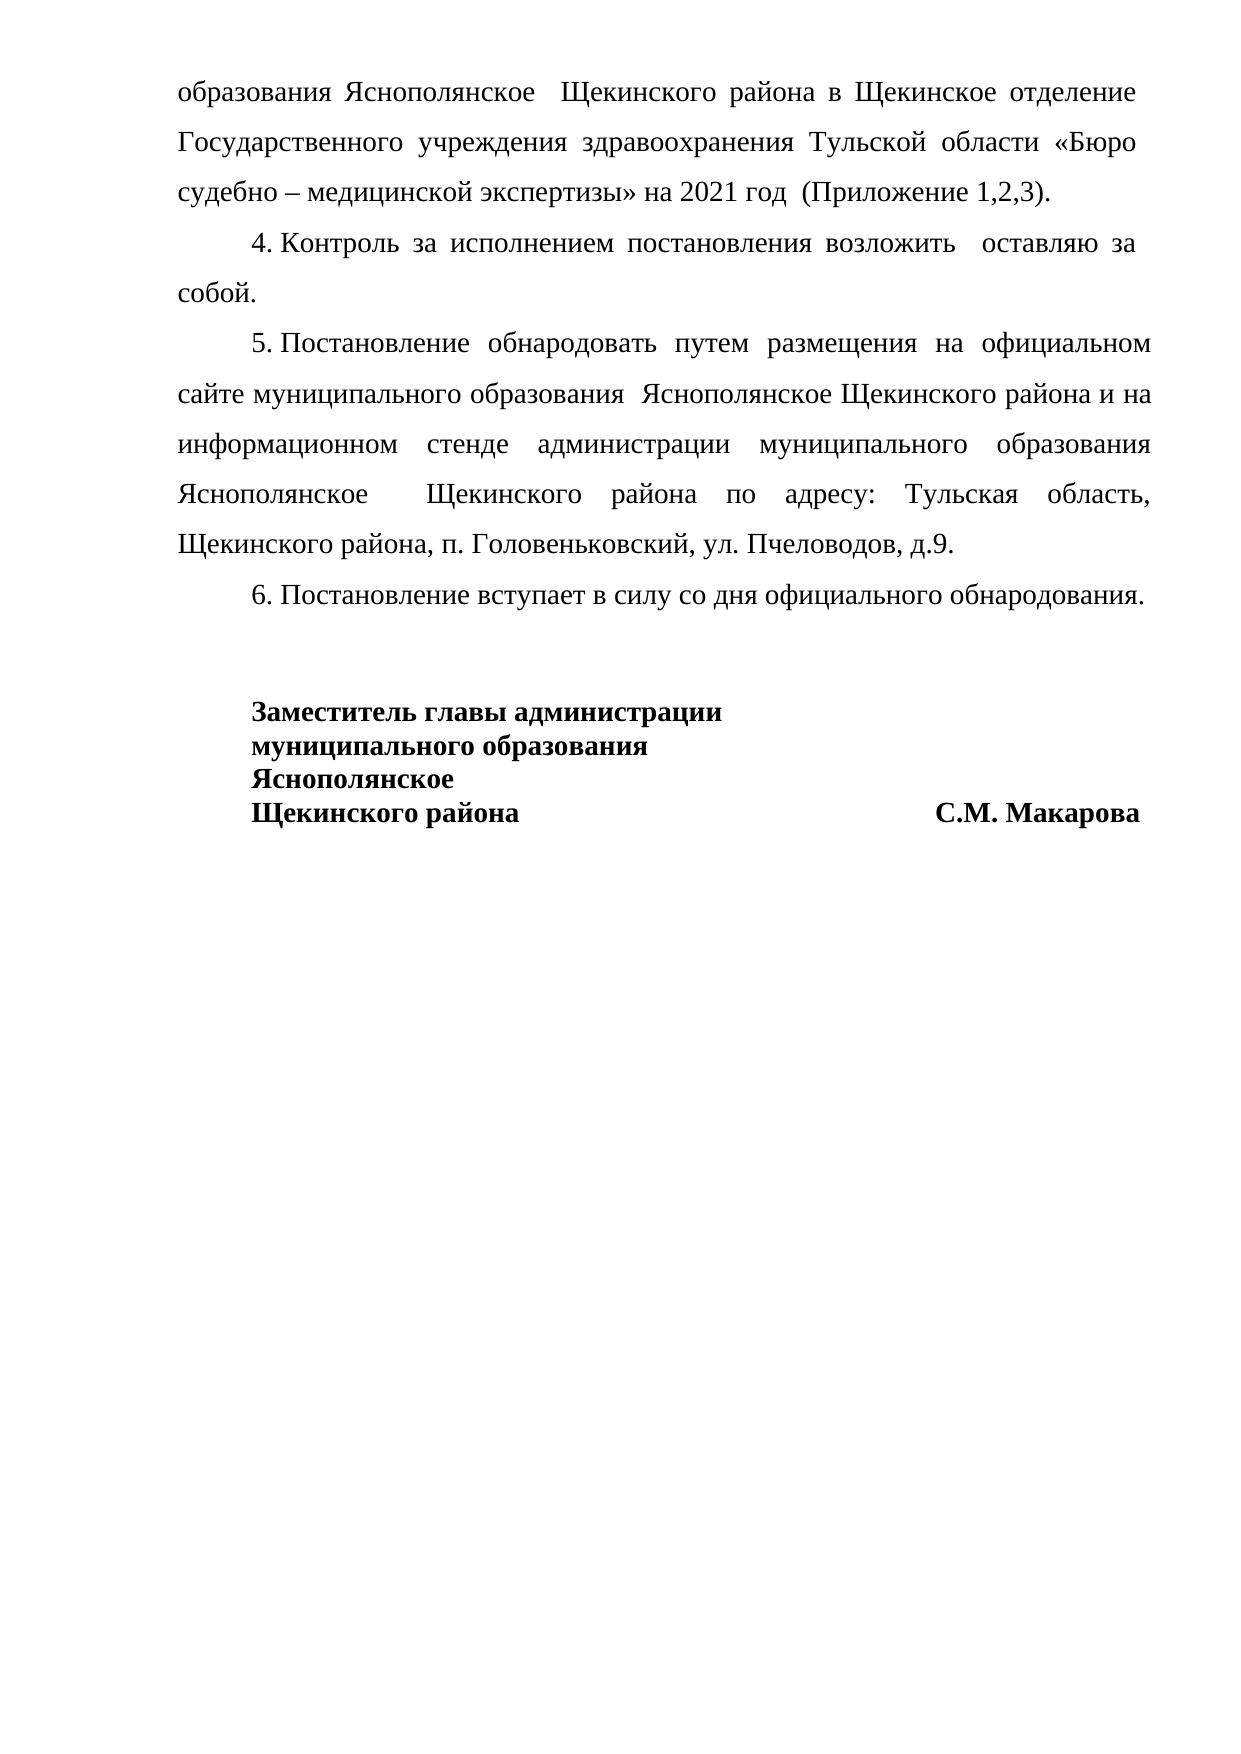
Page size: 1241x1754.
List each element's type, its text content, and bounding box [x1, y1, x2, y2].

text Яснополянское [177, 761, 1152, 795]
text 4. Контроль за исполнением постановления возложить оставляю за собой. [177, 225, 1137, 309]
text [177, 74, 1137, 208]
text Заместитель главы администрации [177, 694, 1152, 728]
text Щекинского района С.М. Макарова [177, 795, 1152, 828]
text 5. Постановление обнародовать путем размещения на официальном сайте муниципального образования Яснополянское Щекинского района и на информационном стенде администрации муниципального образования Яснополянское Щекинского района по адресу: Тульская область, Щекинского района, п. Головеньковский, ул. Пчеловодов, д.9. [177, 325, 1152, 560]
text муниципального образования [177, 728, 1152, 761]
text 6. Постановление вступает в силу со дня официального обнародования. [177, 577, 1152, 611]
